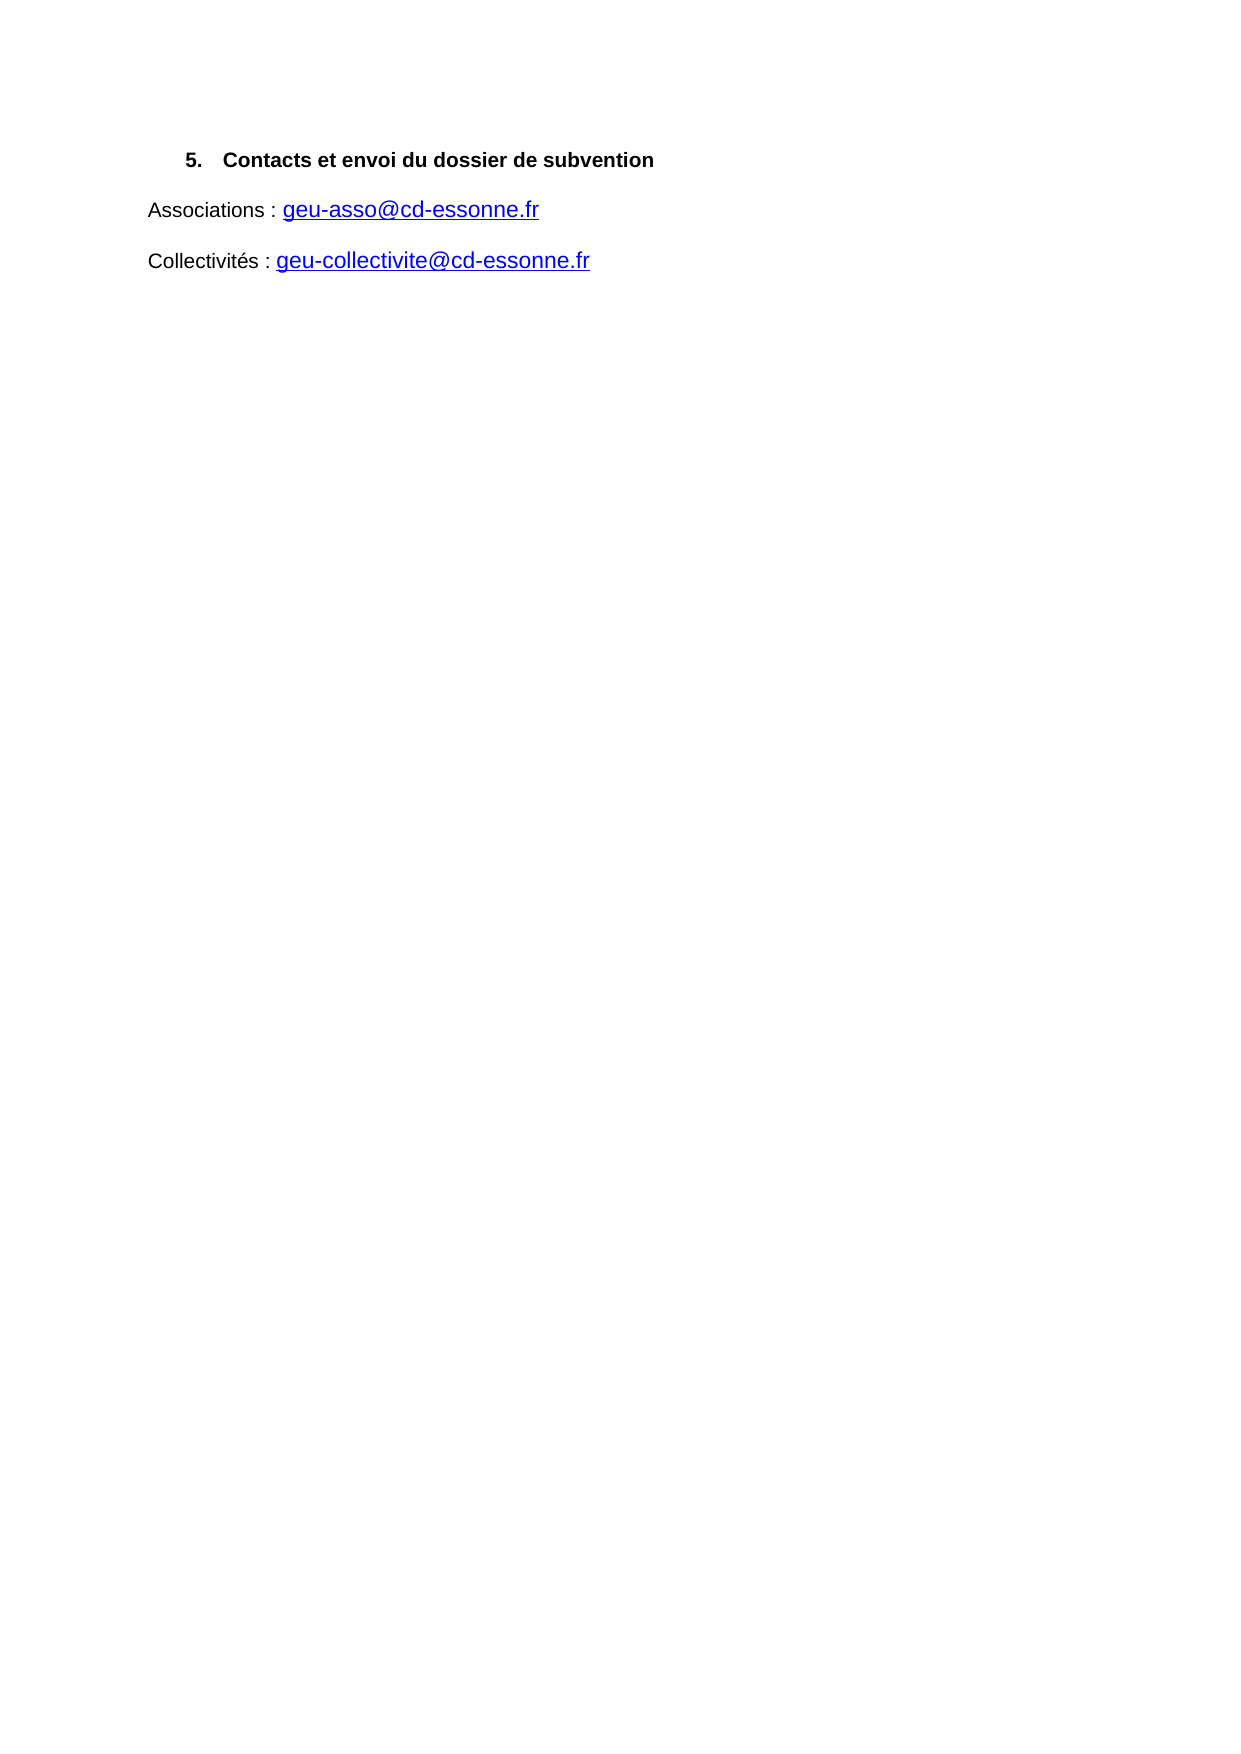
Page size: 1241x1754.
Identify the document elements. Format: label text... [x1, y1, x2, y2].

text Associations : geu-asso@cd-essonne.fr [148, 196, 1093, 222]
text Collectivités : geu-collectivite@cd-essonne.fr [148, 247, 1093, 273]
list Contacts et envoi du dossier de subvention [185, 148, 1093, 172]
